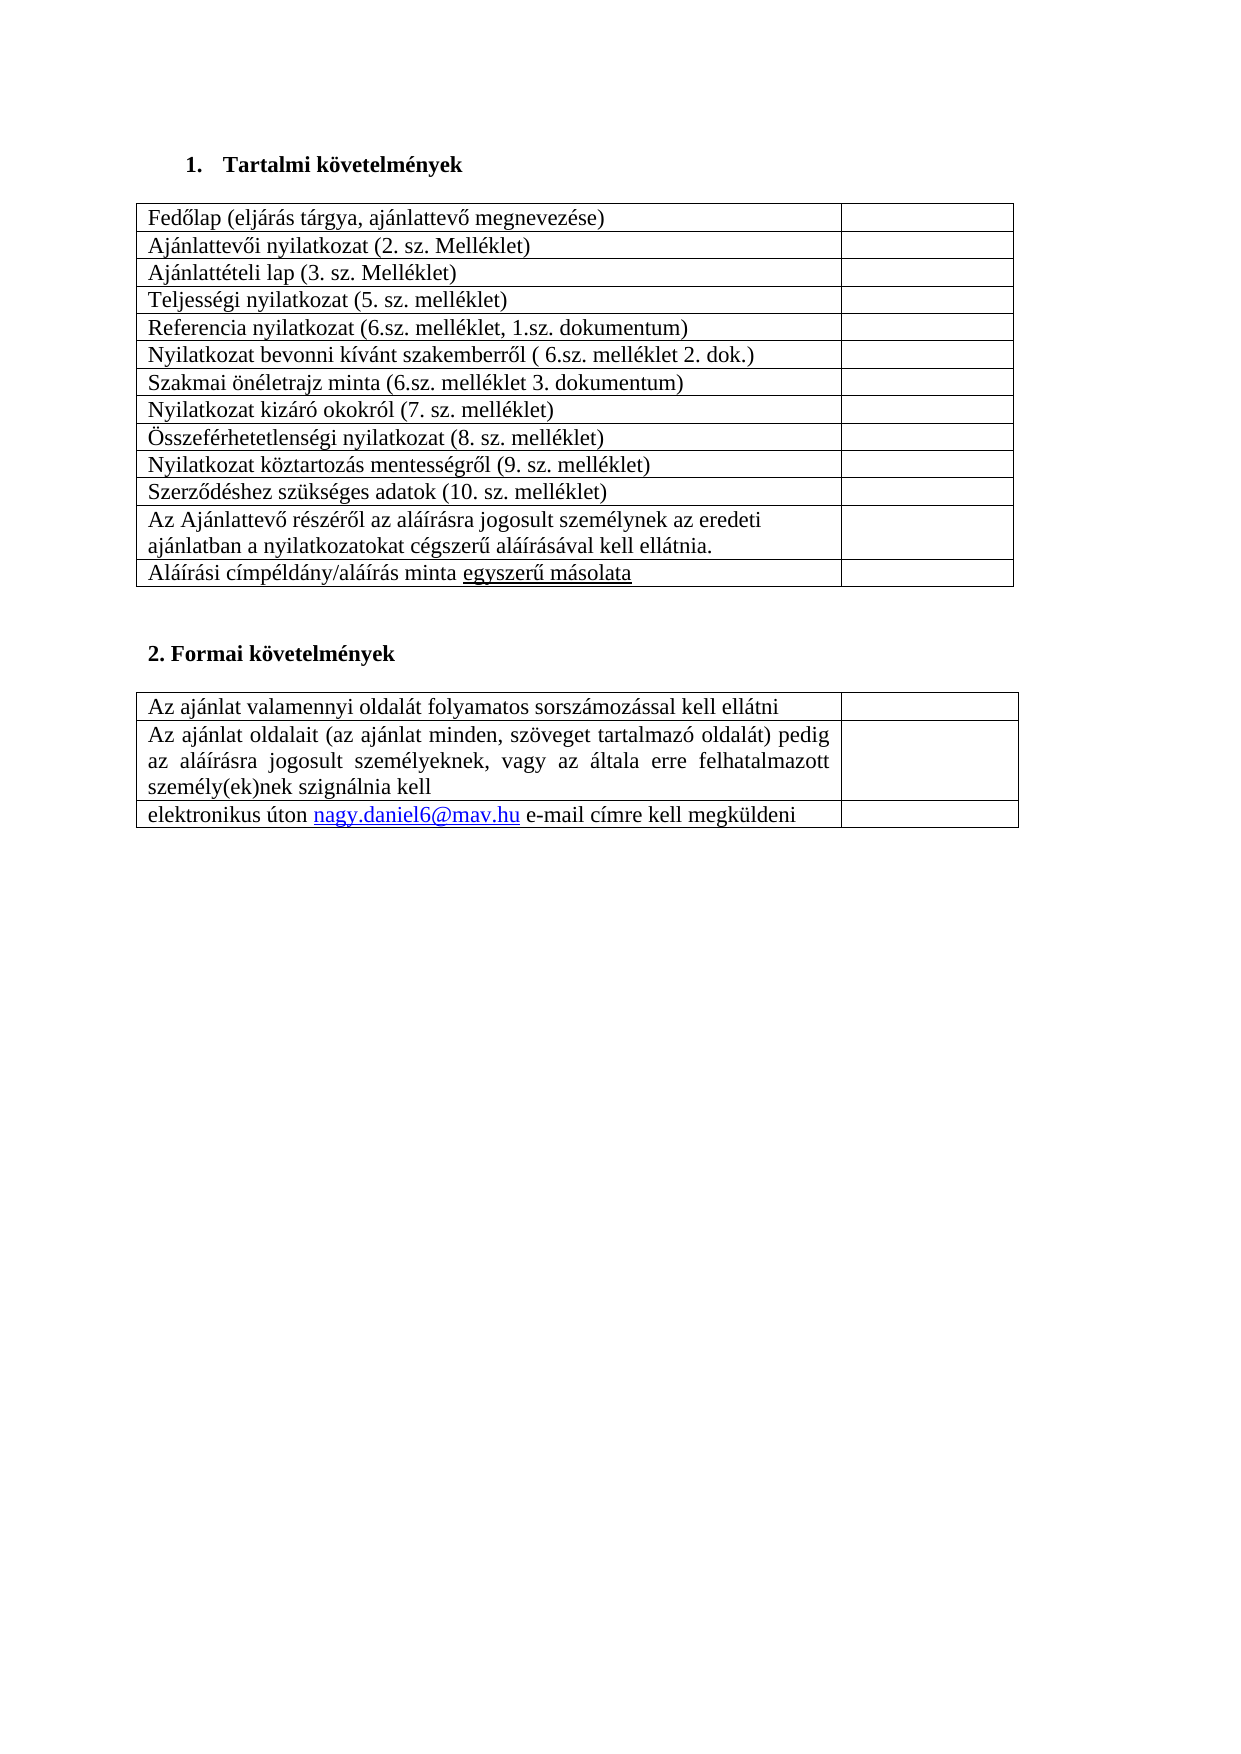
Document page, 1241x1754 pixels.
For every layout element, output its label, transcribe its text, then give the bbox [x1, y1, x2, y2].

table_cell [842, 396, 1013, 422]
table_cell [842, 560, 1013, 586]
table_cell Teljességi nyilatkozat (5. sz. melléklet) [137, 287, 841, 313]
table_cell [842, 314, 1013, 340]
table_cell [842, 424, 1013, 450]
table_cell [842, 287, 1013, 313]
table_cell Szerződéshez szükséges adatok (10. sz. melléklet) [137, 478, 841, 505]
text 2. Formai követelmények [148, 639, 1092, 666]
table_cell Referencia nyilatkozat (6.sz. melléklet, 1.sz. dokumentum) [137, 314, 841, 340]
table_cell [842, 232, 1013, 258]
table_cell Ajánlattevői nyilatkozat (2. sz. Melléklet) [137, 232, 841, 258]
table_cell Aláírási címpéldány/aláírás minta egyszerű másolata [137, 560, 841, 586]
table_cell [842, 341, 1013, 368]
table_cell Szakmai önéletrajz minta (6.sz. melléklet 3. dokumentum) [137, 369, 841, 395]
list Tartalmi követelmények [185, 151, 1092, 177]
table_cell [842, 506, 1013, 558]
table_cell [842, 369, 1013, 395]
table_cell [842, 801, 1018, 827]
table_cell Nyilatkozat kizáró okokról (7. sz. melléklet) [137, 396, 841, 422]
table_cell Összeférhetetlenségi nyilatkozat (8. sz. melléklet) [137, 424, 841, 450]
table_cell Nyilatkozat bevonni kívánt szakemberről ( 6.sz. melléklet 2. dok.) [137, 341, 841, 368]
table_cell elektronikus úton nagy.daniel6@mav.hu e-mail címre kell megküldeni [137, 801, 841, 827]
table_cell Nyilatkozat köztartozás mentességről (9. sz. melléklet) [137, 451, 841, 477]
table_cell [842, 721, 1018, 800]
table_cell [842, 478, 1013, 505]
table_header Fedőlap (eljárás tárgya, ajánlattevő megnevezése) [137, 204, 841, 231]
table_header [842, 204, 1013, 231]
table_header [842, 693, 1018, 720]
table_cell Az ajánlat oldalait (az ajánlat minden, szöveget tartalmazó oldalát) pedig az aláírásra jogosult személyeknek, vagy az általa erre felhatalmazott személy(ek)nek szignálnia kell [137, 721, 841, 800]
table_header Az ajánlat valamennyi oldalát folyamatos sorszámozással kell ellátni [137, 693, 841, 720]
table_cell [842, 451, 1013, 477]
table_cell [842, 259, 1013, 286]
table_cell Az Ajánlattevő részéről az aláírásra jogosult személynek az eredeti ajánlatban a nyilatkozatokat cégszerű aláírásával kell ellátnia. [137, 506, 841, 558]
table_cell Ajánlattételi lap (3. sz. Melléklet) [137, 259, 841, 286]
